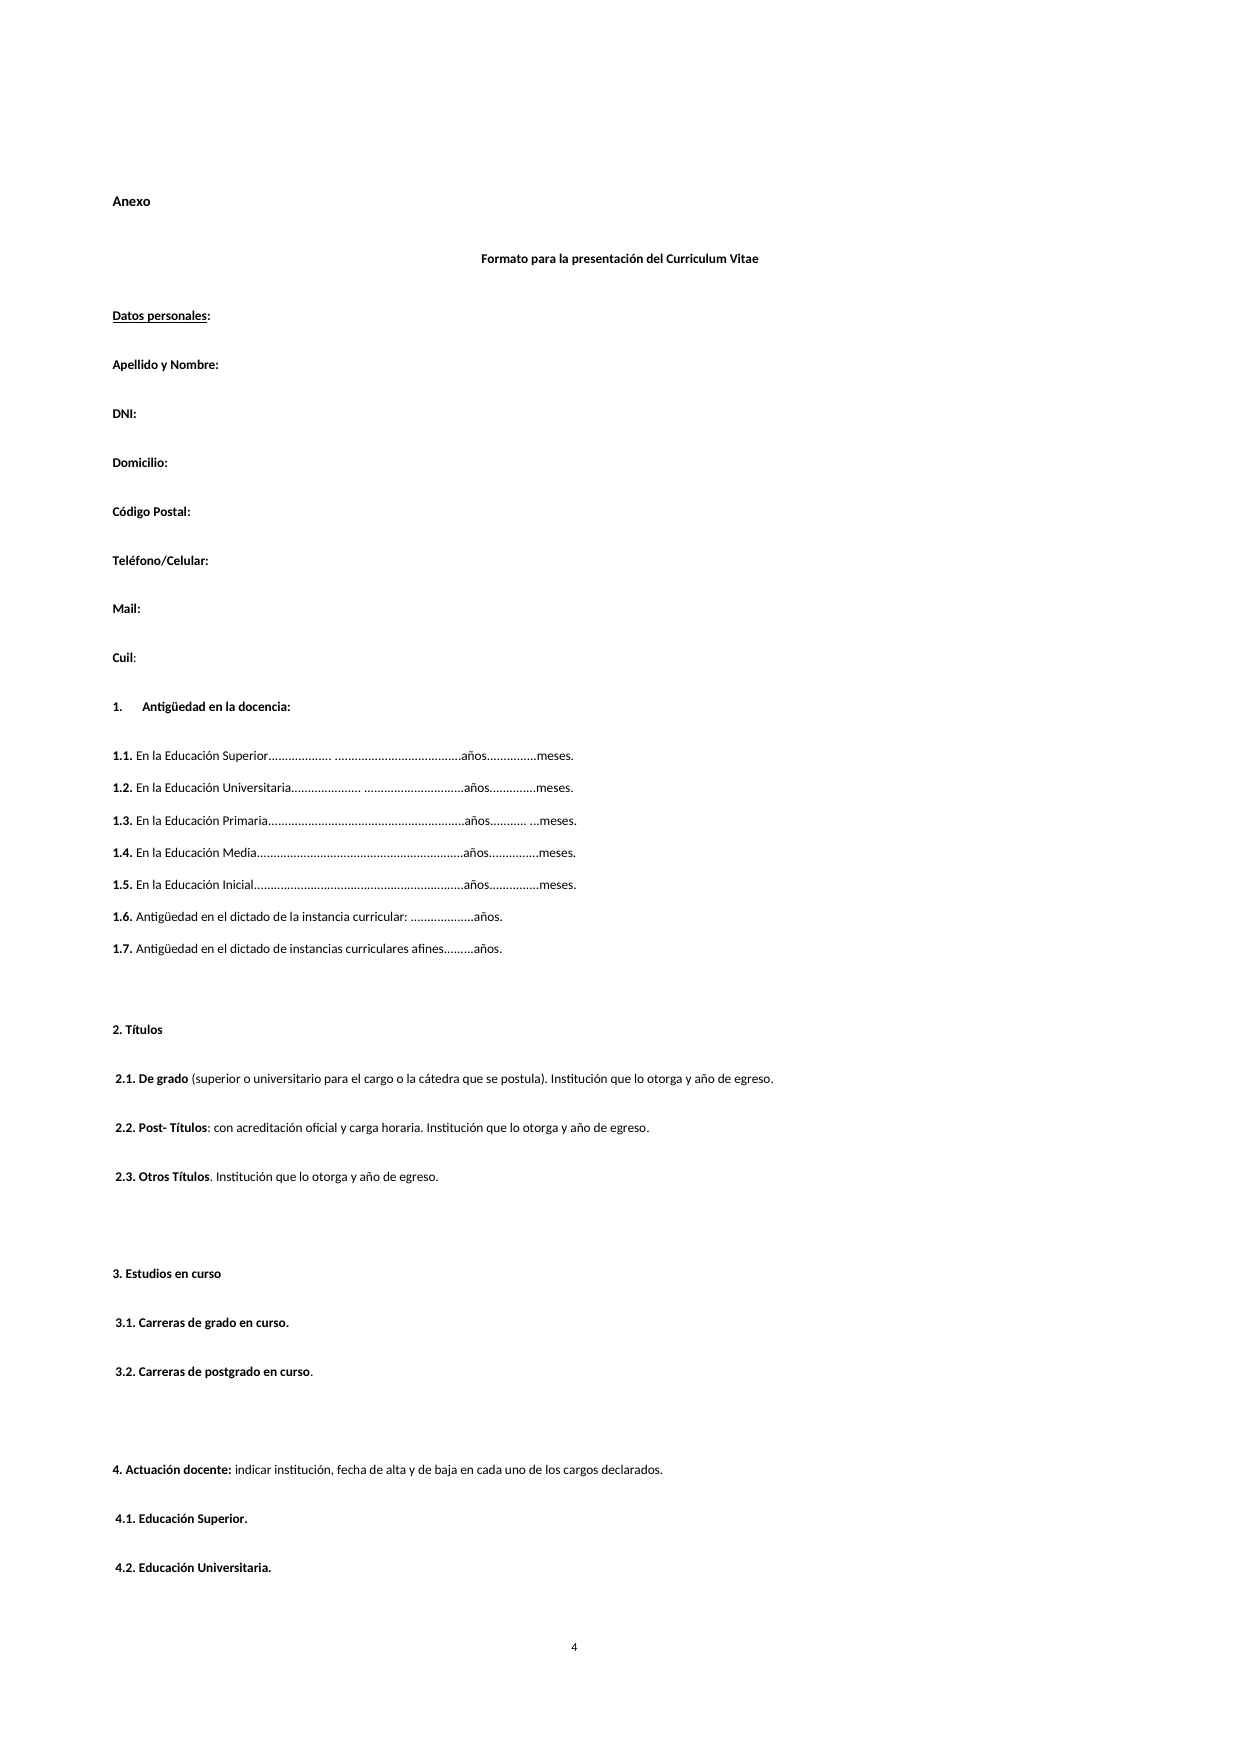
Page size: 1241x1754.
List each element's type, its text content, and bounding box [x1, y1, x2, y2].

text 2. Títulos [112, 1010, 1128, 1038]
text Teléfono/Celular: [112, 540, 1128, 568]
text 1.5. En la Educación Inicial...............................................................años...............meses. [112, 864, 1128, 892]
text 4.2. Educación Universitaria. [112, 1547, 1128, 1575]
text 1.6. Antigüedad en el dictado de la instancia curricular: ...................años. [112, 897, 1128, 925]
text 3. Estudios en curso [112, 1254, 1128, 1282]
text Domicilio: [112, 443, 1128, 471]
text 2.2. Post- Títulos: con acreditación oficial y carga horaria. Institución que lo otorga y año de egreso. [112, 1108, 1128, 1136]
text Datos personales: [112, 296, 1128, 324]
text 1.7. Antigüedad en el dictado de instancias curriculares afines.........años. [112, 929, 1128, 957]
text DNI: [112, 394, 1128, 422]
text 1.4. En la Educación Media..............................................................años...............meses. [112, 832, 1128, 860]
text 3.1. Carreras de grado en curso. [112, 1303, 1128, 1331]
text 2.3. Otros Títulos. Institución que lo otorga y año de egreso. [112, 1156, 1128, 1184]
list Antigüedad en la docencia: [112, 687, 1128, 715]
text Código Postal: [112, 491, 1128, 519]
text 4. Actuación docente: indicar institución, fecha de alta y de baja en cada uno de los cargos declarados. [112, 1449, 1128, 1478]
text Apellido y Nombre: [112, 345, 1128, 373]
text Anexo [112, 179, 1128, 210]
text 3.2. Carreras de postgrado en curso. [112, 1352, 1128, 1380]
text Mail: [112, 589, 1128, 617]
text 1.2. En la Educación Universitaria..................... ..............................años..............meses. [112, 768, 1128, 796]
text 4.1. Educación Superior. [112, 1498, 1128, 1526]
text 1.1. En la Educación Superior................... ......................................años...............meses. [112, 736, 1128, 764]
text Formato para la presentación del Curriculum Vitae [112, 239, 1128, 267]
text 1.3. En la Educación Primaria...........................................................años........... ...meses. [112, 800, 1128, 828]
text 2.1. De grado (superior o universitario para el cargo o la cátedra que se postula). Institución que lo otorga y año de egreso. [112, 1059, 1128, 1087]
text Cuil: [112, 638, 1128, 666]
